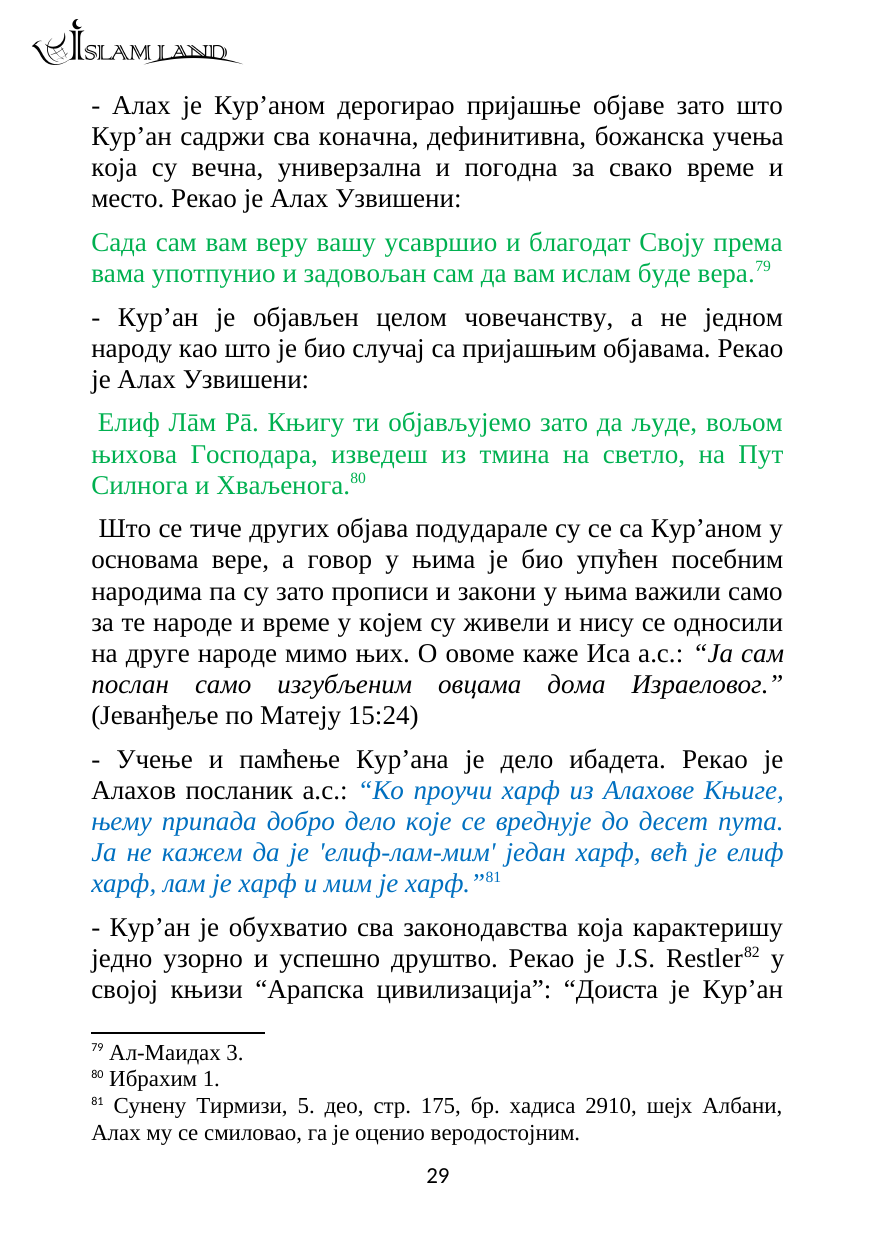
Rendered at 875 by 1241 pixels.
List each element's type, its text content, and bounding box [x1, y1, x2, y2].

text - Алах је Кур’аном дерогирао пријашње објаве зато што Кур’ан садржи сва коначна, дефинитивна, божанска учења која су вечна, универзална и погодна за свако време и место. Рекао је Алах Узвишени: [91, 89, 784, 213]
text Сада сам вам веру вашу усавршио и благодат Своју према вама употпунио и задовољан сам да вам ислам буде вера. [91, 226, 784, 288]
text Елиф Лāм Рā. Књигу ти објављујемо зато да људе, вољом њихова Господара, изведеш из тмина на светло, на Пут Силнога и Хваљенога. [91, 407, 784, 500]
picture [31, 19, 244, 65]
text - Кур’ан је објављен целом човечанству, а не једном народу као што је био случај са пријашњим објавама. Рекао је Алах Узвишени: [91, 301, 784, 394]
text - Учење и памћење Кур’ана је дело ибадета. Рекао је Алахов посланик а.с.: “Ко проучи харф из Алахове Књиге, њему припада добро дело које се вреднује до десет пута. Ја не кажем да је 'елиф-лам-мим' један харф, већ је елиф харф, лам је харф и мим је харф.” [91, 743, 784, 805]
text Што се тиче других објава подударале су се са Кур’аном у основама вере, а говор у њима је био упућен посебним народима па су зато прописи и закони у њима важили само за те народе и време у којем су живели и нису се односили на друге народе мимо њих. О овоме каже Иса а.с.: “Ја сам послан само изгубљеним овцама дома Израеловог.” (Јеванђеље по Матеју 15:24) [91, 512, 784, 731]
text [91, 911, 784, 1005]
